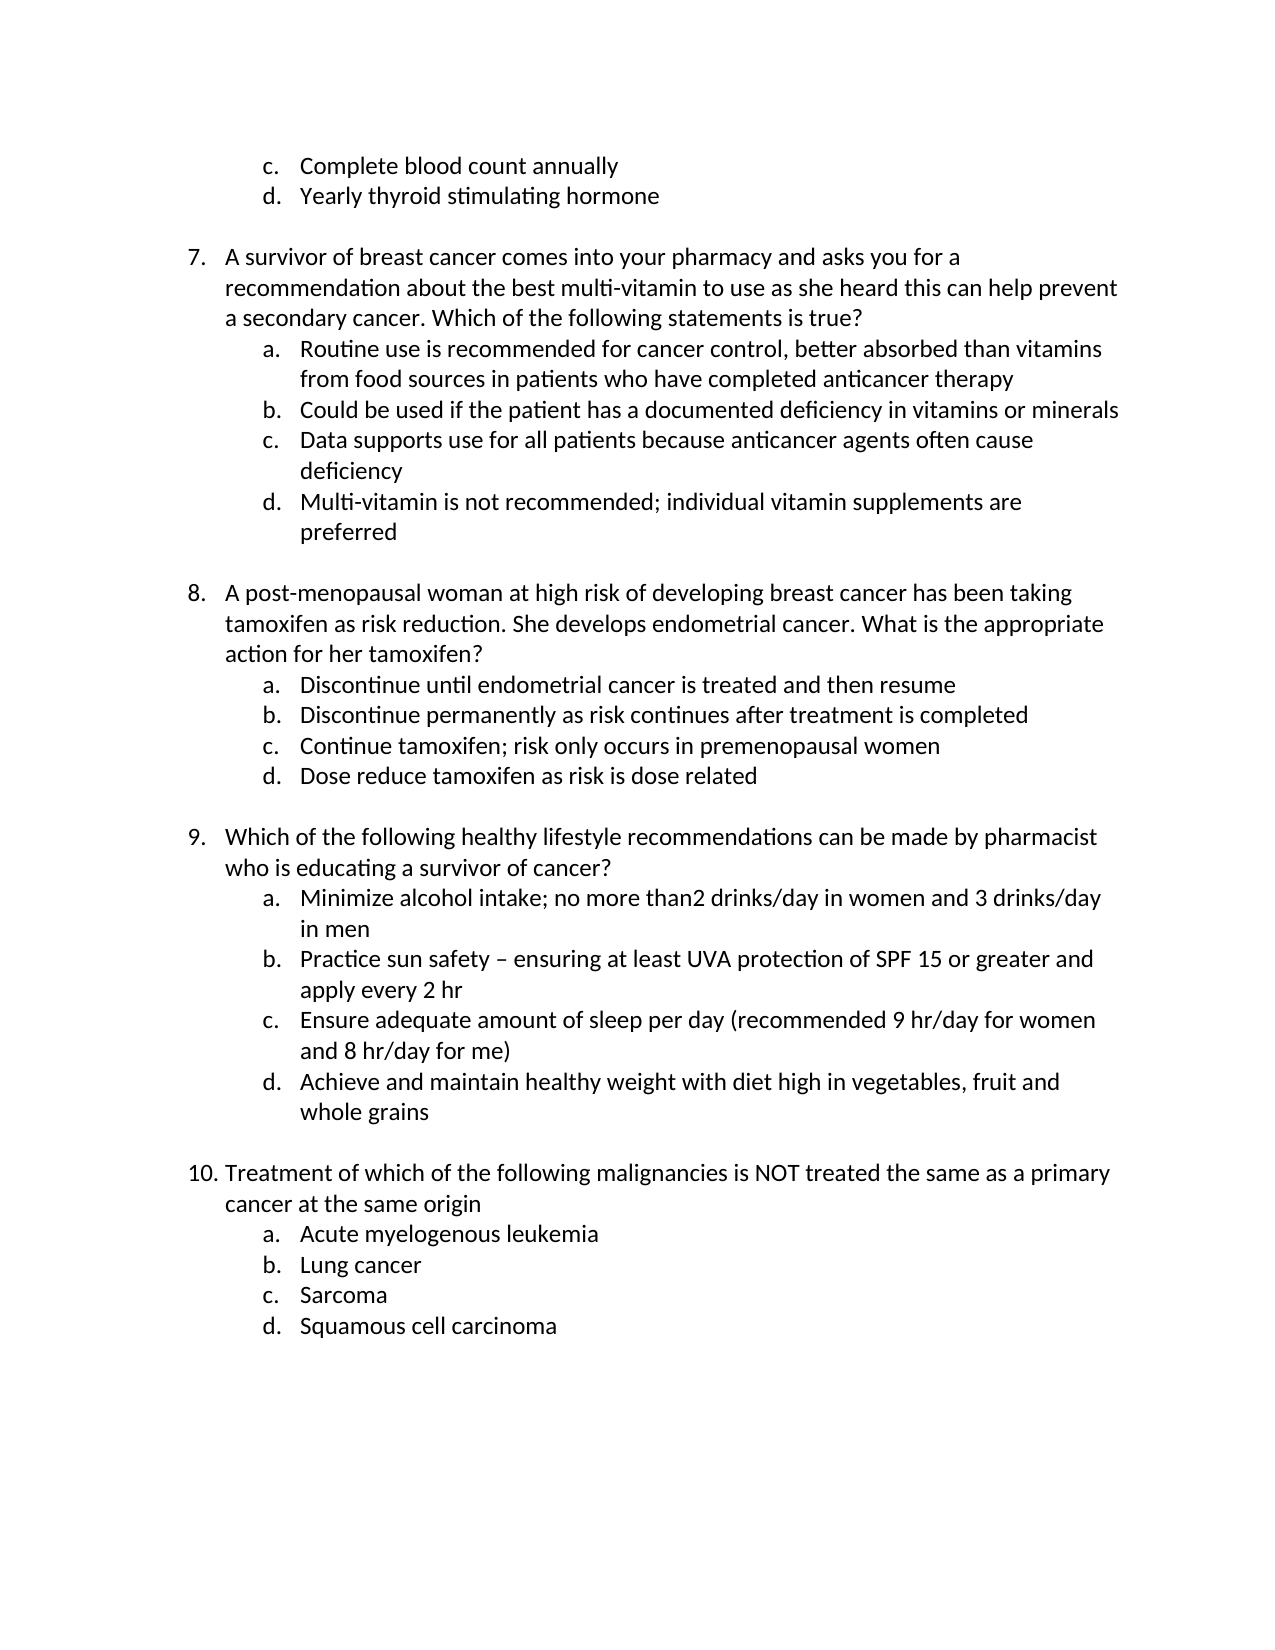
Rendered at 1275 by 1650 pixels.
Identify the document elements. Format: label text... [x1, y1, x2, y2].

list Dose reduce tamoxifen as risk is dose related [262, 760, 1125, 791]
list Continue tamoxifen; risk only occurs in premenopausal women [262, 730, 1125, 760]
list Complete blood count annually [262, 150, 1125, 181]
list Yearly thyroid stimulating hormone [262, 181, 1125, 211]
list Multi-vitamin is not recommended; individual vitamin supplements are preferred [262, 486, 1125, 547]
list Acute myelogenous leukemia [262, 1218, 1125, 1249]
list A survivor of breast cancer comes into your pharmacy and asks you for a recommendation about the best multi-vitamin to use as she heard this can help prevent a secondary cancer. Which of the following statements is true? [187, 242, 1125, 333]
list Practice sun safety – ensuring at least UVA protection of SPF 15 or greater and apply every 2 hr [262, 943, 1125, 1004]
list Ensure adequate amount of sleep per day (recommended 9 hr/day for women and 8 hr/day for me) [262, 1004, 1125, 1066]
list Which of the following healthy lifestyle recommendations can be made by pharmacist who is educating a survivor of cancer? [187, 821, 1125, 882]
list Discontinue permanently as risk continues after treatment is completed [262, 699, 1125, 730]
list Achieve and maintain healthy weight with diet high in vegetables, fruit and whole grains [262, 1066, 1125, 1127]
list Lung cancer [262, 1249, 1125, 1279]
list Minimize alcohol intake; no more than2 drinks/day in women and 3 drinks/day in men [262, 882, 1125, 943]
list Data supports use for all patients because anticancer agents often cause deficiency [262, 425, 1125, 486]
list Could be used if the patient has a documented deficiency in vitamins or minerals [262, 394, 1125, 425]
list Treatment of which of the following malignancies is NOT treated the same as a primary cancer at the same origin [187, 1157, 1125, 1218]
list Routine use is recommended for cancer control, better absorbed than vitamins from food sources in patients who have completed anticancer therapy [262, 333, 1125, 394]
list Squamous cell carcinoma [262, 1310, 1125, 1340]
list A post-menopausal woman at high risk of developing breast cancer has been taking tamoxifen as risk reduction. She develops endometrial cancer. What is the appropriate action for her tamoxifen? [187, 577, 1125, 669]
list Sarcoma [262, 1279, 1125, 1310]
list Discontinue until endometrial cancer is treated and then resume [262, 669, 1125, 699]
